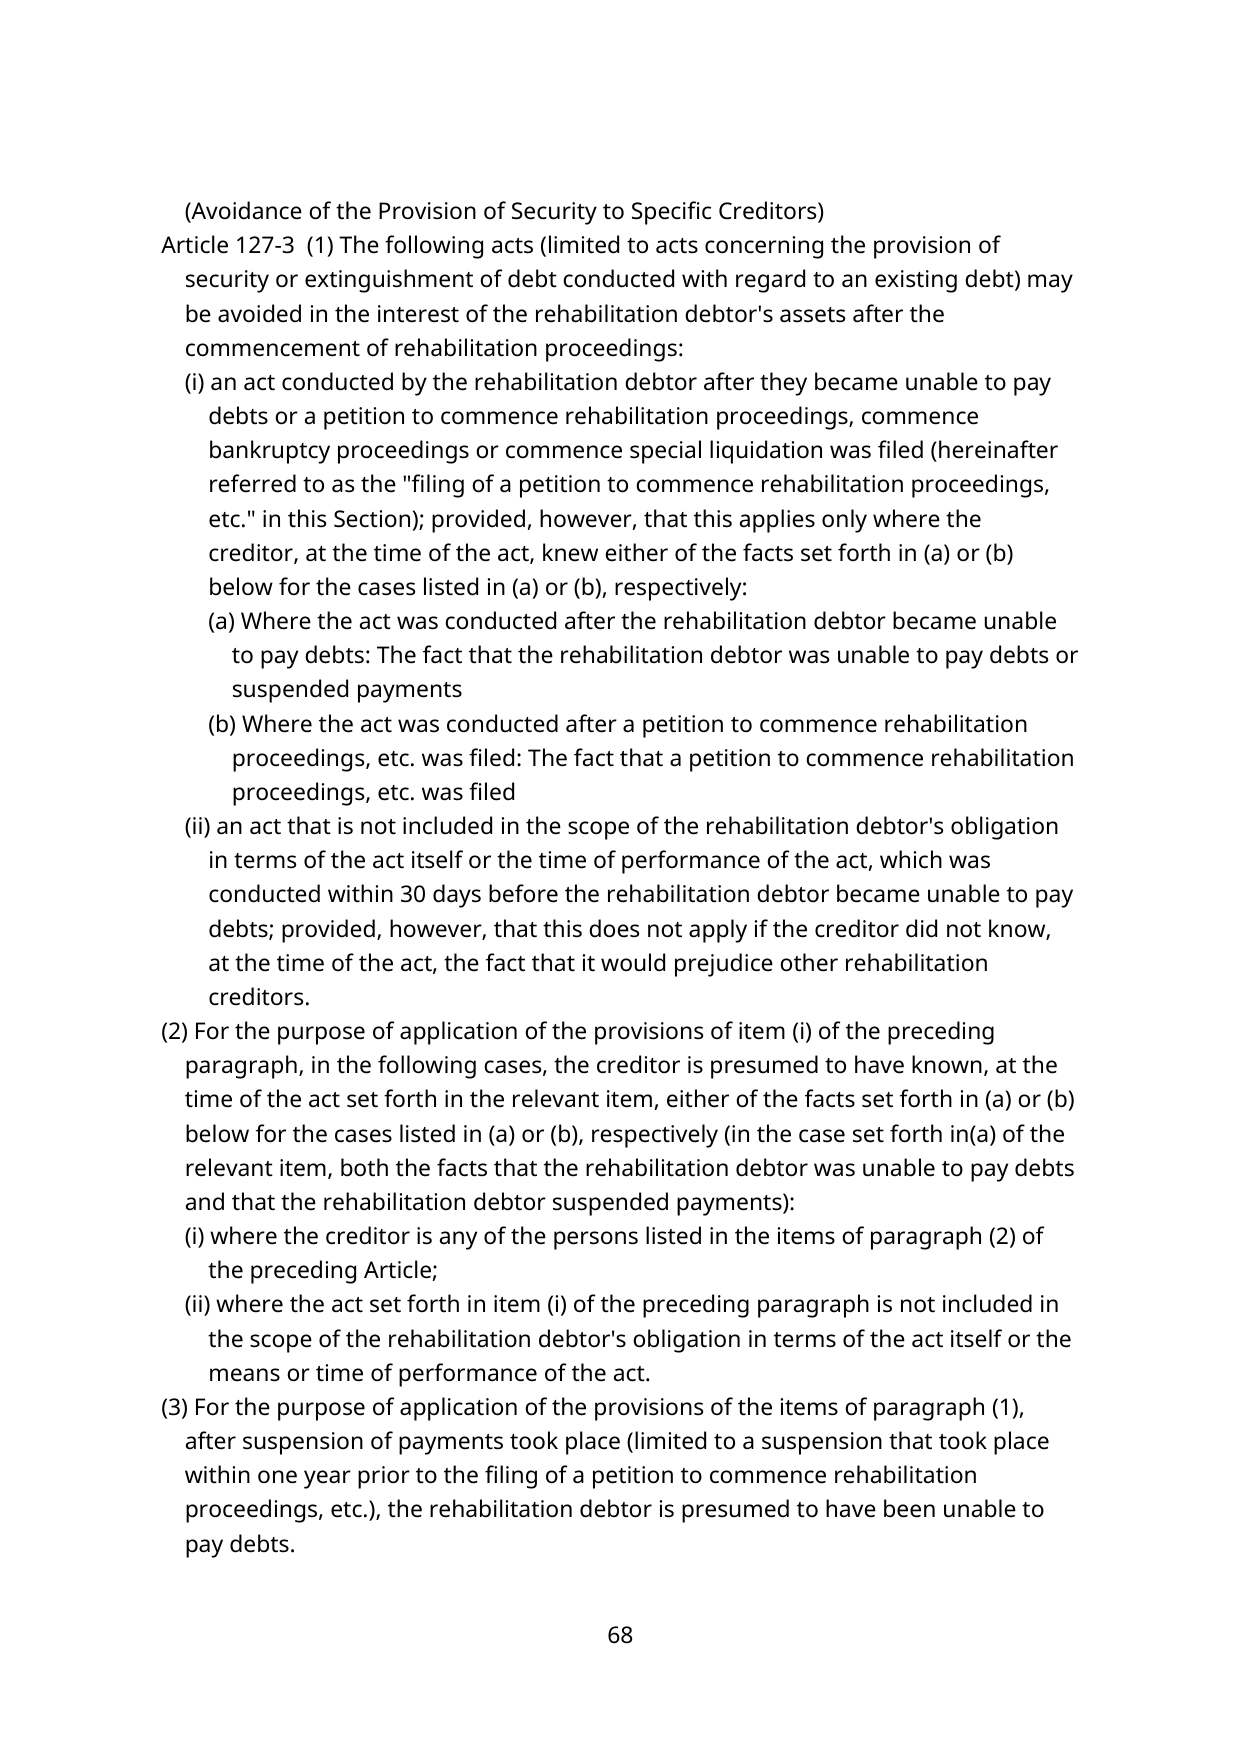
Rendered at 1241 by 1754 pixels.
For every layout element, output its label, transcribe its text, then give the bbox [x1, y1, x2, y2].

text (b) Where the act was conducted after a petition to commence rehabilitation proceedings, etc. was filed: The fact that a petition to commence rehabilitation proceedings, etc. was filed [207, 706, 1079, 809]
text (ii) where the act set forth in item (i) of the preceding paragraph is not included in the scope of the rehabilitation debtor's obligation in terms of the act itself or the means or time of performance of the act. [184, 1287, 1079, 1389]
text (i) an act conducted by the rehabilitation debtor after they became unable to pay debts or a petition to commence rehabilitation proceedings, commence bankruptcy proceedings or commence special liquidation was filed (hereinafter referred to as the "filing of a petition to commence rehabilitation proceedings, etc." in this Section); provided, however, that this applies only where the creditor, at the time of the act, knew either of the facts set forth in (a) or (b) below for the cases listed in (a) or (b), respectively: [184, 364, 1079, 604]
text (2) For the purpose of application of the provisions of item (i) of the preceding paragraph, in the following cases, the creditor is presumed to have known, at the time of the act set forth in the relevant item, either of the facts set forth in (a) or (b) below for the cases listed in (a) or (b), respectively (in the case set forth in(a) of the relevant item, both the facts that the rehabilitation debtor was unable to pay debts and that the rehabilitation debtor suspended payments): [161, 1014, 1079, 1219]
text (3) For the purpose of application of the provisions of the items of paragraph (1), after suspension of payments took place (limited to a suspension that took place within one year prior to the filing of a petition to commence rehabilitation proceedings, etc.), the rehabilitation debtor is presumed to have been unable to pay debts. [161, 1389, 1079, 1560]
text (ii) an act that is not included in the scope of the rehabilitation debtor's obligation in terms of the act itself or the time of performance of the act, which was conducted within 30 days before the rehabilitation debtor became unable to pay debts; provided, however, that this does not apply if the creditor did not know, at the time of the act, the fact that it would prejudice other rehabilitation creditors. [184, 809, 1079, 1014]
text (Avoidance of the Provision of Security to Specific Creditors) [184, 194, 1079, 228]
text (a) Where the act was conducted after the rehabilitation debtor became unable to pay debts: The fact that the rehabilitation debtor was unable to pay debts or suspended payments [207, 604, 1079, 706]
text Article 127-3 (1) The following acts (limited to acts concerning the provision of security or extinguishment of debt conducted with regard to an existing debt) may be avoided in the interest of the rehabilitation debtor's assets after the commencement of rehabilitation proceedings: [161, 228, 1079, 364]
text (i) where the creditor is any of the persons listed in the items of paragraph (2) of the preceding Article; [184, 1219, 1079, 1287]
